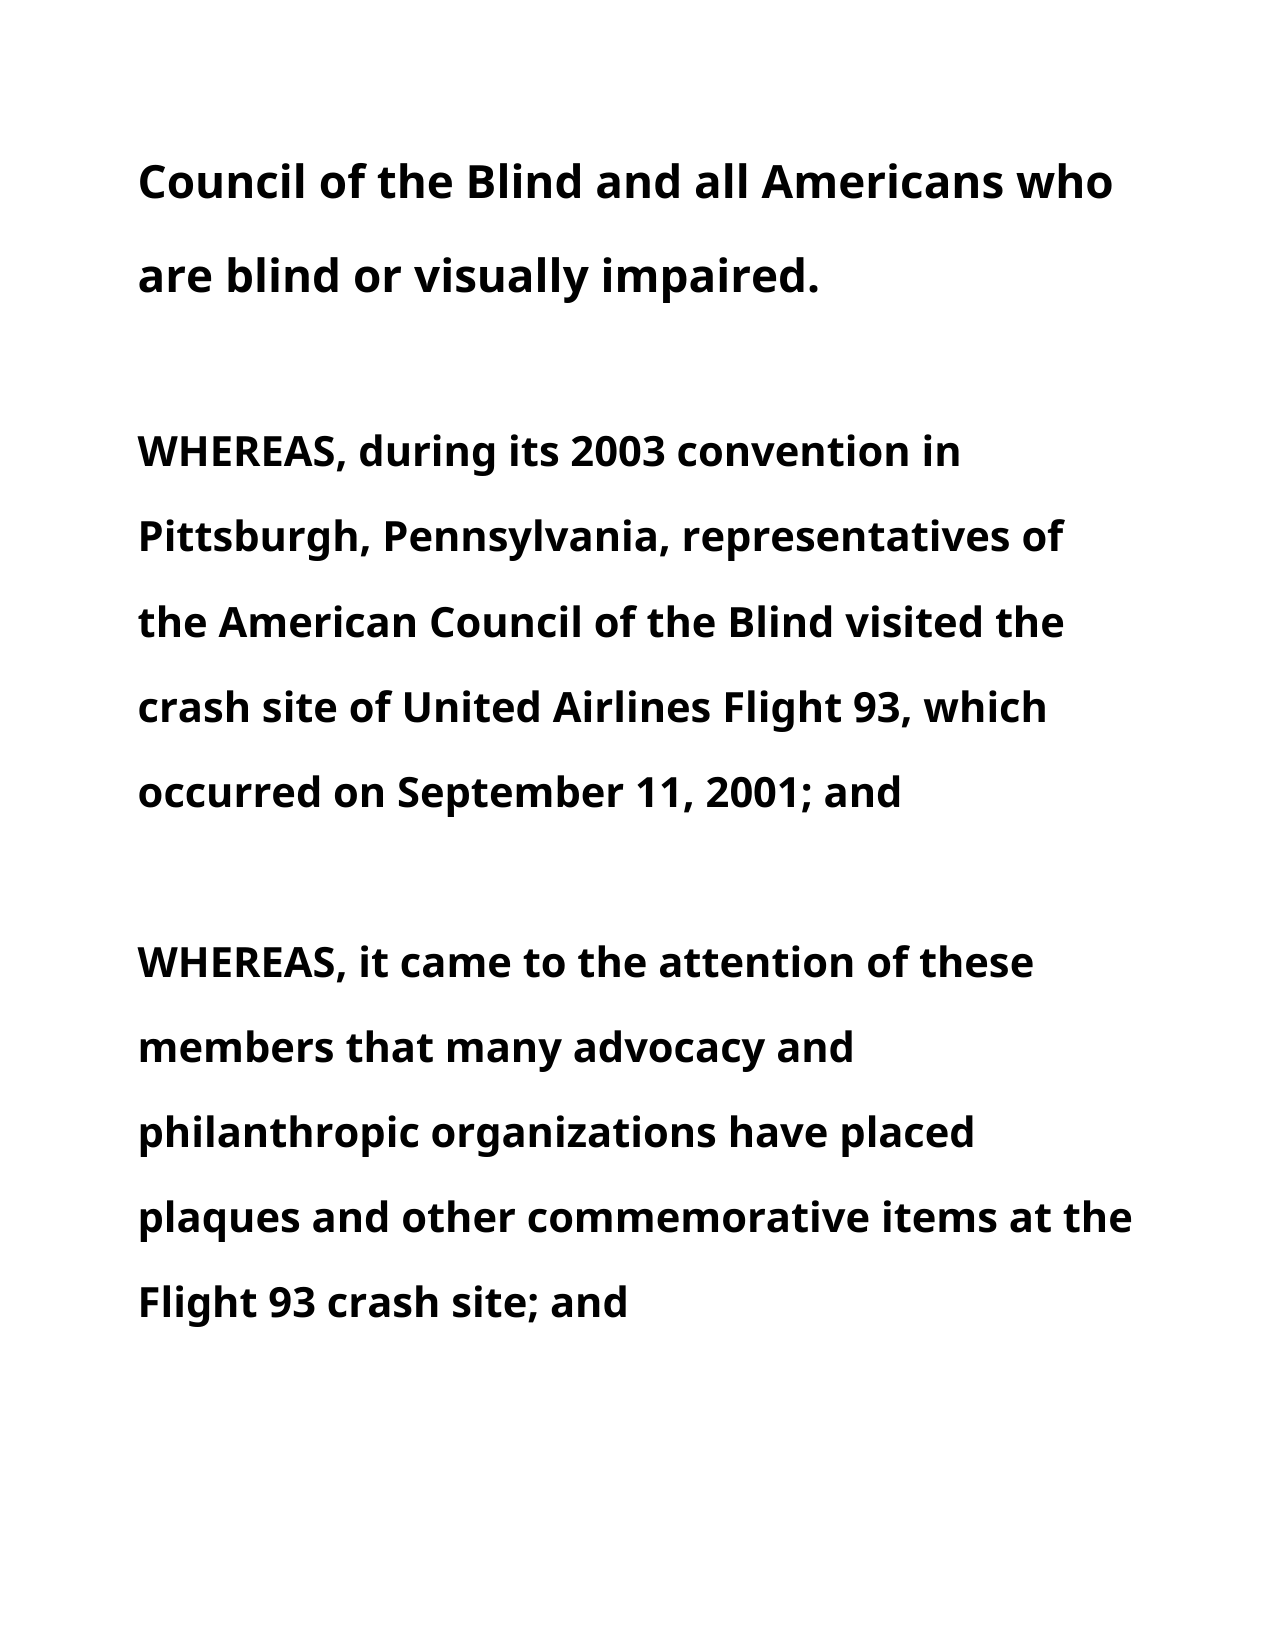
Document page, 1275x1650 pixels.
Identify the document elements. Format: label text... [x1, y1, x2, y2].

text WHEREAS, during its 2003 convention in Pittsburgh, Pennsylvania, representatives of the American Council of the Blind visited the crash site of United Airlines Flight 93, which occurred on September 11, 2001; and [137, 422, 1138, 819]
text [137, 150, 1138, 306]
text WHEREAS, it came to the attention of these members that many advocacy and philanthropic organizations have placed plaques and other commemorative items at the Flight 93 crash site; and [137, 933, 1138, 1330]
